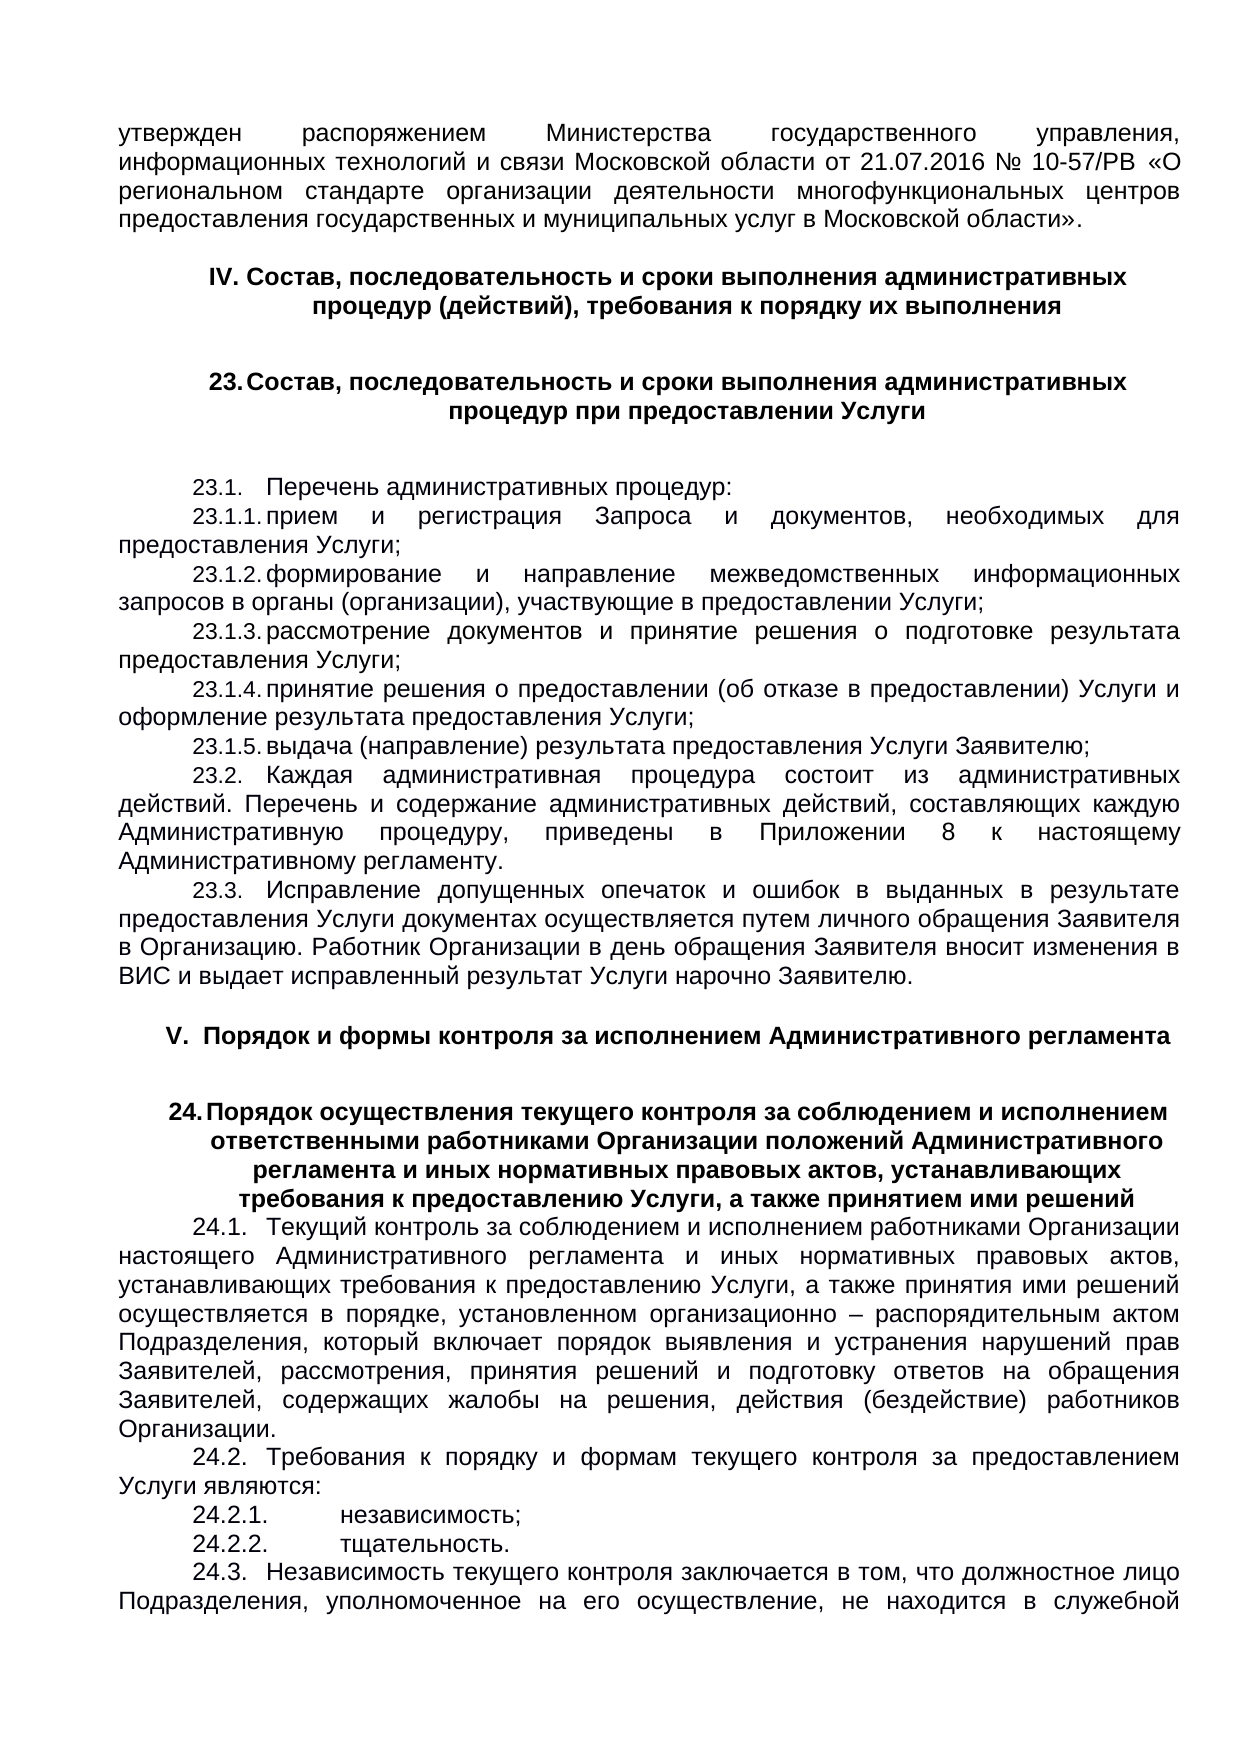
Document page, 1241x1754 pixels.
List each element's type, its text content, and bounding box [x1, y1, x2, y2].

list выдача (направление) результата предоставления Услуги Заявителю; [118, 731, 1181, 760]
list тщательность. [118, 1528, 1181, 1557]
list независимость; [118, 1500, 1181, 1528]
subtitle Состав, последовательность и сроки выполнения административных процедур (действий), требования к порядку их выполнения [156, 262, 1181, 319]
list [118, 1557, 1181, 1615]
subtitle Состав, последовательность и сроки выполнения административных процедур при предоставлении Услуги [156, 367, 1181, 424]
list Текущий контроль за соблюдением и исполнением работниками Организации настоящего Административного регламента и иных нормативных правовых актов, устанавливающих требования к предоставлению Услуги, а также принятия ими решений осуществляется в порядке, установленном организационно – распорядительным актом Подразделения, который включает порядок выявления и устранения нарушений прав Заявителей, рассмотрения, принятия решений и подготовку ответов на обращения Заявителей, содержащих жалобы на решения, действия (бездействие) работников Организации. [118, 1212, 1181, 1442]
list Исправление допущенных опечаток и ошибок в выданных в результате предоставления Услуги документах осуществляется путем личного обращения Заявителя в Организацию. Работник Организации в день обращения Заявителя вносит изменения в ВИС и выдает исправленный результат Услуги нарочно Заявителю. [118, 875, 1181, 990]
list Требования к порядку и формам текущего контроля за предоставлением Услуги являются: [118, 1442, 1181, 1500]
subtitle Порядок и формы контроля за исполнением Административного регламента [156, 1021, 1181, 1049]
list Каждая административная процедура состоит из административных действий. Перечень и содержание административных действий, составляющих каждую Административную процедуру, приведены в Приложении 8 к настоящему Административному регламенту. [118, 760, 1181, 875]
subtitle Порядок осуществления текущего контроля за соблюдением и исполнением ответственными работниками Организации положений Административного регламента и иных нормативных правовых актов, устанавливающих требования к предоставлению Услуги, а также принятием ими решений [156, 1097, 1181, 1212]
list формирование и направление межведомственных информационных запросов в органы (организации), участвующие в предоставлении Услуги; [118, 558, 1181, 616]
list рассмотрение документов и принятие решения о подготовке результата предоставления Услуги; [118, 616, 1181, 673]
list принятие решения о предоставлении (об отказе в предоставлении) Услуги и оформление результата предоставления Услуги; [118, 673, 1181, 731]
list Перечень административных процедур: [118, 472, 1181, 501]
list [118, 118, 1181, 233]
list прием и регистрация Запроса и документов, необходимых для предоставления Услуги; [118, 501, 1181, 558]
